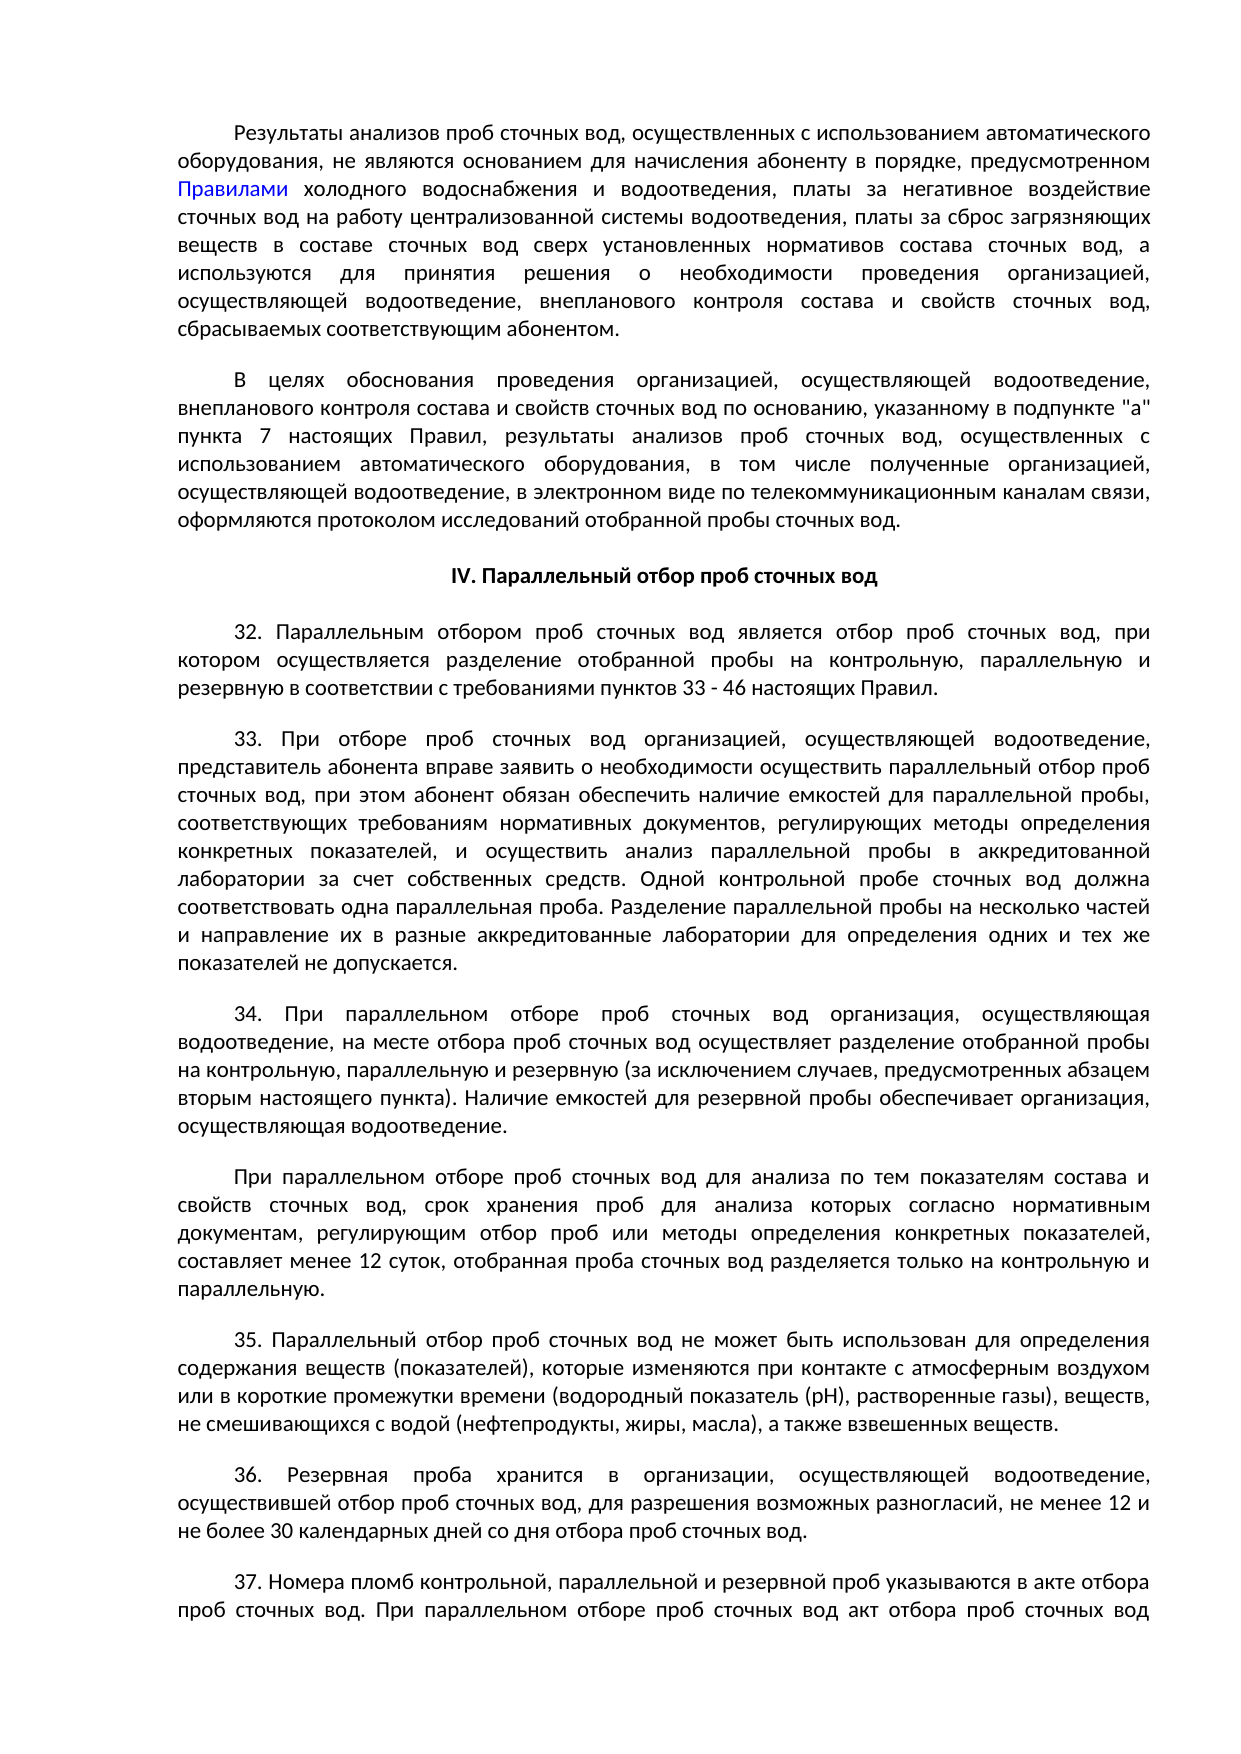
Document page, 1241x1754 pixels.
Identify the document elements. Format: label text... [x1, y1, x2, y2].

text 35. Параллельный отбор проб сточных вод не может быть использован для определения содержания веществ (показателей), которые изменяются при контакте с атмосферным воздухом или в короткие промежутки времени (водородный показатель (pH), растворенные газы), веществ, не смешивающихся с водой (нефтепродукты, жиры, масла), а также взвешенных веществ. [177, 1326, 1152, 1438]
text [177, 1567, 1152, 1623]
text 33. При отборе проб сточных вод организацией, осуществляющей водоотведение, представитель абонента вправе заявить о необходимости осуществить параллельный отбор проб сточных вод, при этом абонент обязан обеспечить наличие емкостей для параллельной пробы, соответствующих требованиям нормативных документов, регулирующих методы определения конкретных показателей, и осуществить анализ параллельной пробы в аккредитованной лаборатории за счет собственных средств. Одной контрольной пробе сточных вод должна соответствовать одна параллельная проба. Разделение параллельной пробы на несколько частей и направление их в разные аккредитованные лаборатории для определения одних и тех же показателей не допускается. [177, 724, 1152, 977]
title IV. Параллельный отбор проб сточных вод [177, 561, 1152, 589]
text При параллельном отборе проб сточных вод для анализа по тем показателям состава и свойств сточных вод, срок хранения проб для анализа которых согласно нормативным документам, регулирующим отбор проб или методы определения конкретных показателей, составляет менее 12 суток, отобранная проба сточных вод разделяется только на контрольную и параллельную. [177, 1162, 1152, 1303]
text 34. При параллельном отборе проб сточных вод организация, осуществляющая водоотведение, на месте отбора проб сточных вод осуществляет разделение отобранной пробы на контрольную, параллельную и резервную (за исключением случаев, предусмотренных абзацем вторым настоящего пункта). Наличие емкостей для резервной пробы обеспечивает организация, осуществляющая водоотведение. [177, 999, 1152, 1139]
text Результаты анализов проб сточных вод, осуществленных с использованием автоматического оборудования, не являются основанием для начисления абоненту в порядке, предусмотренном Правилами холодного водоснабжения и водоотведения, платы за негативное воздействие сточных вод на работу централизованной системы водоотведения, платы за сброс загрязняющих веществ в составе сточных вод сверх установленных нормативов состава сточных вод, а используются для принятия решения о необходимости проведения организацией, осуществляющей водоотведение, внепланового контроля состава и свойств сточных вод, сбрасываемых соответствующим абонентом. [177, 118, 1152, 342]
text 32. Параллельным отбором проб сточных вод является отбор проб сточных вод, при котором осуществляется разделение отобранной пробы на контрольную, параллельную и резервную в соответствии с требованиями пунктов 33 - 46 настоящих Правил. [177, 617, 1152, 701]
text 36. Резервная проба хранится в организации, осуществляющей водоотведение, осуществившей отбор проб сточных вод, для разрешения возможных разногласий, не менее 12 и не более 30 календарных дней со дня отбора проб сточных вод. [177, 1461, 1152, 1544]
text В целях обоснования проведения организацией, осуществляющей водоотведение, внепланового контроля состава и свойств сточных вод по основанию, указанному в подпункте "а" пункта 7 настоящих Правил, результаты анализов проб сточных вод, осуществленных с использованием автоматического оборудования, в том числе полученные организацией, осуществляющей водоотведение, в электронном виде по телекоммуникационным каналам связи, оформляются протоколом исследований отобранной пробы сточных вод. [177, 365, 1152, 533]
